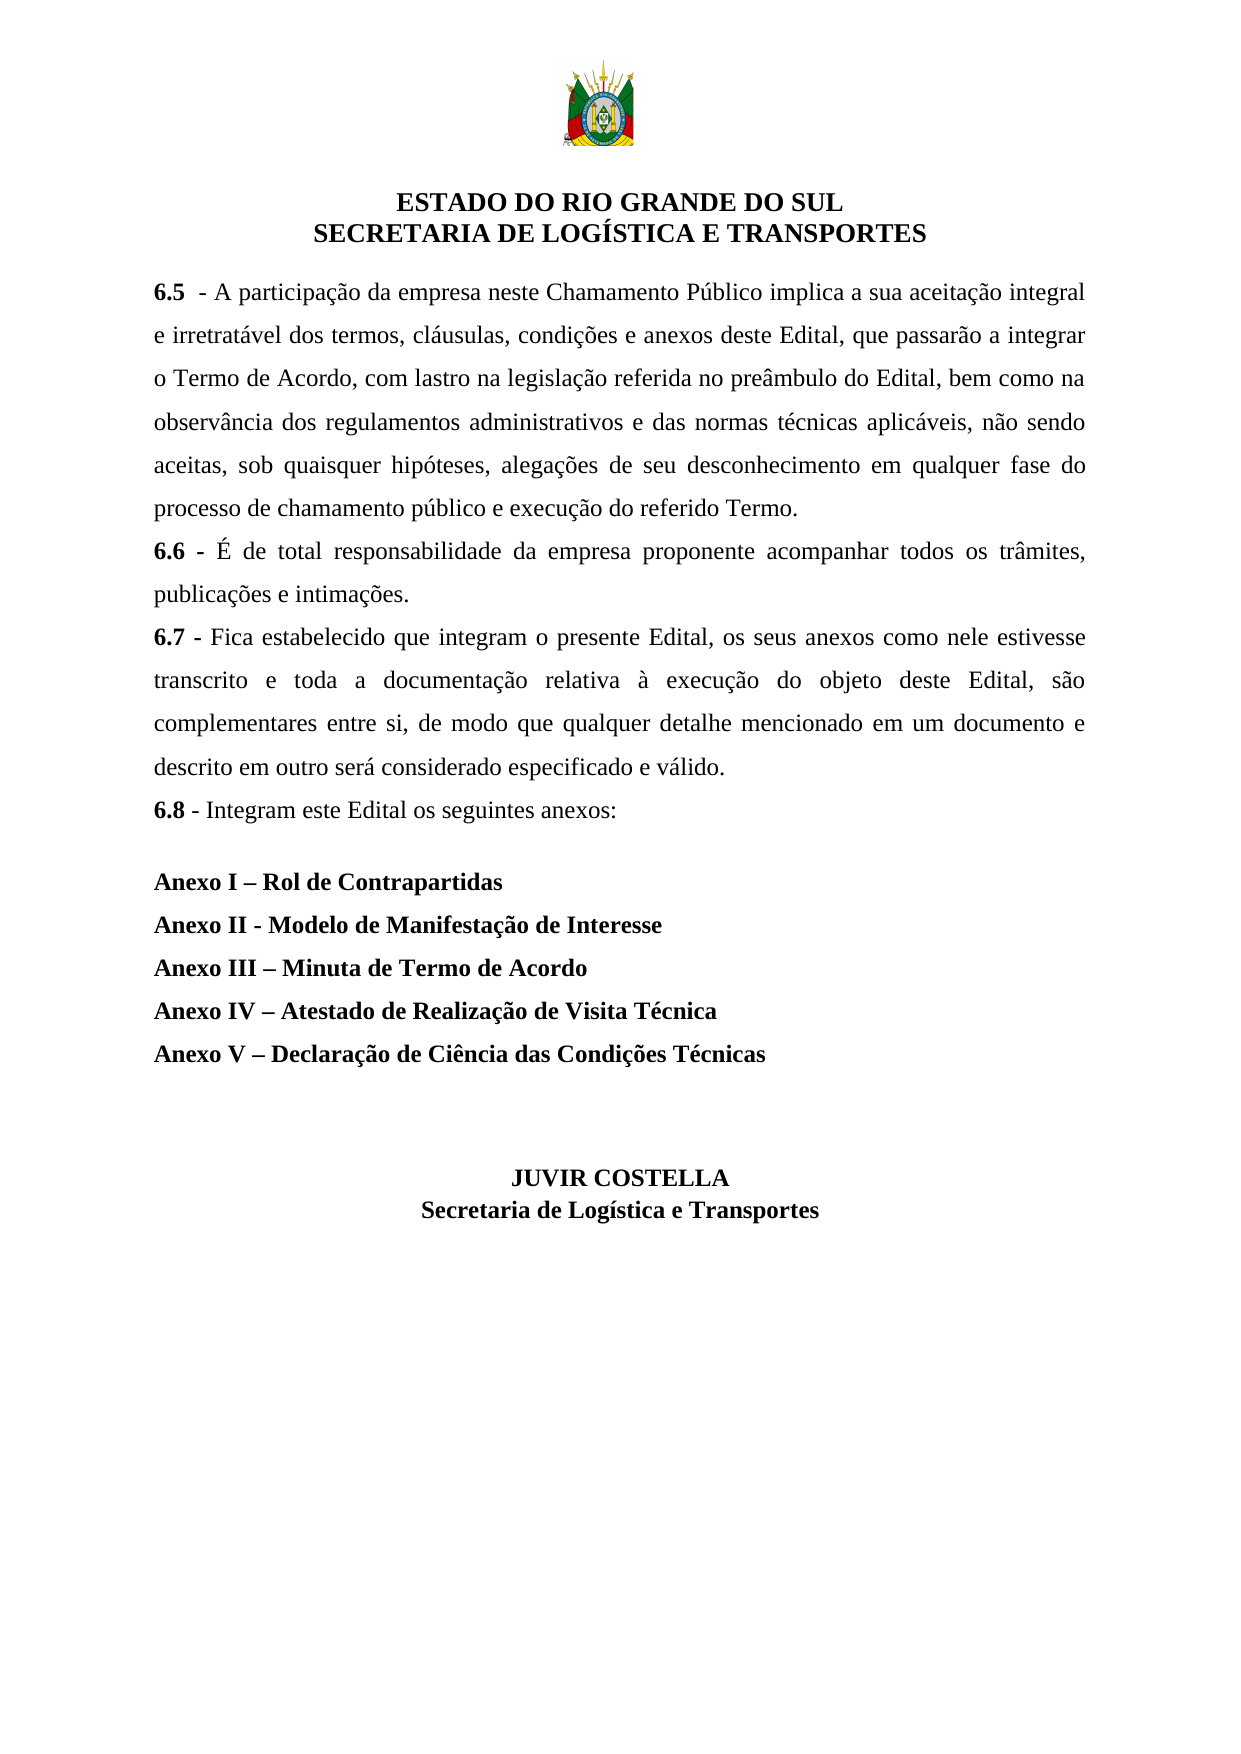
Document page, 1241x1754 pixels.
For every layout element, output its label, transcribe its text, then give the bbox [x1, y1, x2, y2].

text 6.6 - É de total responsabilidade da empresa proponente acompanhar todos os trâmites, publicações e intimações. [153, 536, 1087, 608]
text Anexo IV – Atestado de Realização de Visita Técnica [153, 996, 1087, 1025]
text Secretaria de Logística e Transportes [153, 1196, 1087, 1224]
text 6.8 - Integram este Edital os seguintes anexos: [153, 795, 1087, 823]
text JUVIR COSTELLA [153, 1163, 1087, 1191]
text Anexo I – Rol de Contrapartidas [153, 867, 1087, 895]
text Anexo II - Modelo de Manifestação de Interesse [153, 910, 1087, 938]
text 6.5 - A participação da empresa neste Chamamento Público implica a sua aceitação integral e irretratável dos termos, cláusulas, condições e anexos deste Edital, que passarão a integrar o Termo de Acordo, com lastro na legislação referida no preâmbulo do Edital, bem como na observância dos regulamentos administrativos e das normas técnicas aplicáveis, não sendo aceitas, sob quaisquer hipóteses, alegações de seu desconhecimento em qualquer fase do processo de chamamento público e execução do referido Termo. [153, 277, 1087, 522]
text Anexo V – Declaração de Ciência das Condições Técnicas [153, 1039, 1087, 1068]
text 6.7 - Fica estabelecido que integram o presente Edital, os seus anexos como nele estivesse transcrito e toda a documentação relativa à execução do objeto deste Edital, são complementares entre si, de modo que qualquer detalhe mencionado em um documento e descrito em outro será considerado especificado e válido. [153, 622, 1087, 780]
text Anexo III – Minuta de Termo de Acordo [153, 953, 1087, 982]
picture [556, 59, 634, 146]
